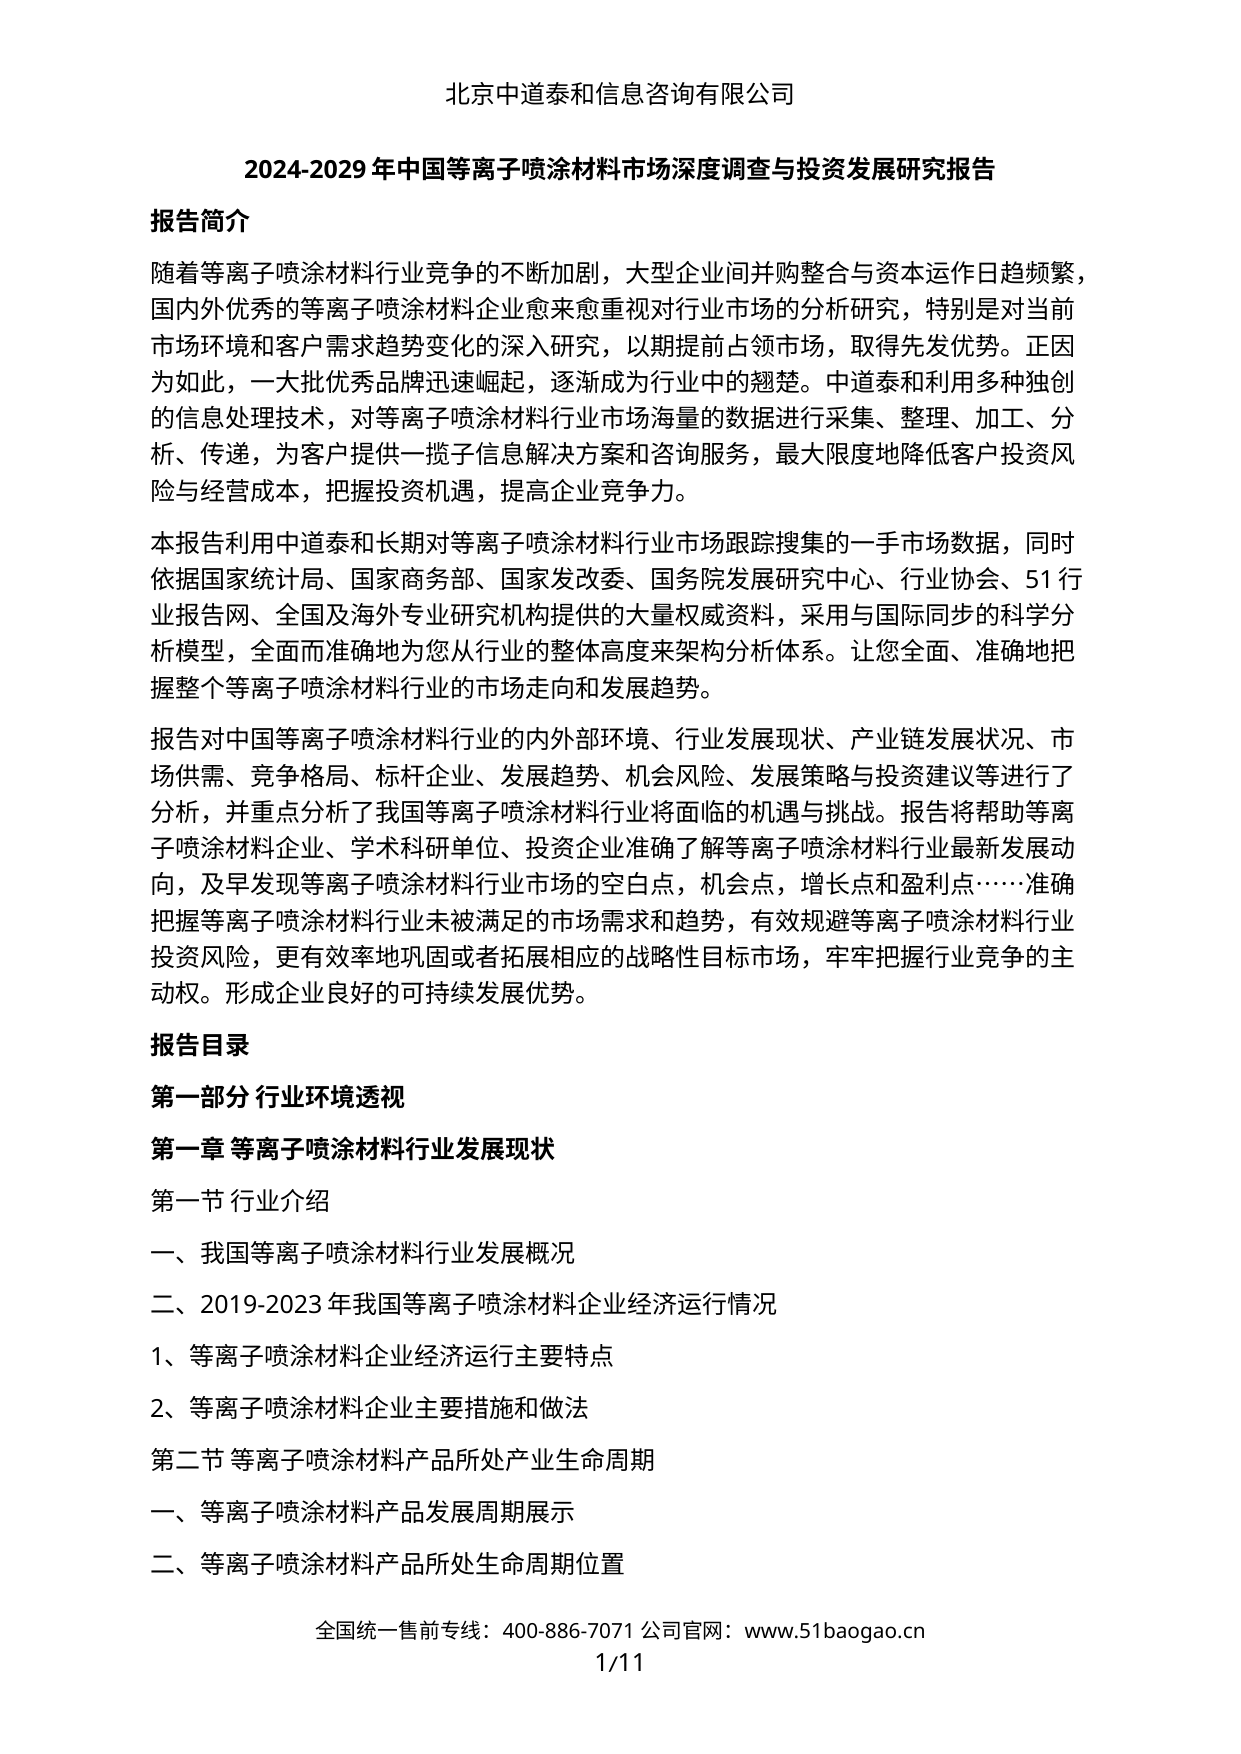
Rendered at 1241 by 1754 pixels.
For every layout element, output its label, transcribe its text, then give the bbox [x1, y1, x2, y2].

text 本报告利用中道泰和长期对等离子喷涂材料行业市场跟踪搜集的一手市场数据，同时依据国家统计局、国家商务部、国家发改委、国务院发展研究中心、行业协会、51行业报告网、全国及海外专业研究机构提供的大量权威资料，采用与国际同步的科学分析模型，全面而准确地为您从行业的整体高度来架构分析体系。让您全面、准确地把握整个等离子喷涂材料行业的市场走向和发展趋势。 [150, 523, 1090, 704]
text 第一部分 行业环境透视 [150, 1077, 1090, 1114]
text 2024-2029年中国等离子喷涂材料市场深度调查与投资发展研究报告 [150, 150, 1090, 186]
text 1、等离子喷涂材料企业经济运行主要特点 [150, 1337, 1090, 1373]
text 报告目录 [150, 1026, 1090, 1062]
text 2、等离子喷涂材料企业主要措施和做法 [150, 1389, 1090, 1425]
text 随着等离子喷涂材料行业竞争的不断加剧，大型企业间并购整合与资本运作日趋频繁，国内外优秀的等离子喷涂材料企业愈来愈重视对行业市场的分析研究，特别是对当前市场环境和客户需求趋势变化的深入研究，以期提前占领市场，取得先发优势。正因为如此，一大批优秀品牌迅速崛起，逐渐成为行业中的翘楚。中道泰和利用多种独创的信息处理技术，对等离子喷涂材料行业市场海量的数据进行采集、整理、加工、分析、传递，为客户提供一揽子信息解决方案和咨询服务，最大限度地降低客户投资风险与经营成本，把握投资机遇，提高企业竞争力。 [150, 254, 1090, 507]
text 二、等离子喷涂材料产品所处生命周期位置 [150, 1544, 1090, 1581]
text 报告对中国等离子喷涂材料行业的内外部环境、行业发展现状、产业链发展状况、市场供需、竞争格局、标杆企业、发展趋势、机会风险、发展策略与投资建议等进行了分析，并重点分析了我国等离子喷涂材料行业将面临的机遇与挑战。报告将帮助等离子喷涂材料企业、学术科研单位、投资企业准确了解等离子喷涂材料行业最新发展动向，及早发现等离子喷涂材料行业市场的空白点，机会点，增长点和盈利点……准确把握等离子喷涂材料行业未被满足的市场需求和趋势，有效规避等离子喷涂材料行业投资风险，更有效率地巩固或者拓展相应的战略性目标市场，牢牢把握行业竞争的主动权。形成企业良好的可持续发展优势。 [150, 720, 1090, 1010]
text 二、2019-2023年我国等离子喷涂材料企业经济运行情况 [150, 1285, 1090, 1321]
text 第一节 行业介绍 [150, 1181, 1090, 1217]
text 报告简介 [150, 202, 1090, 238]
text 第二节 等离子喷涂材料产品所处产业生命周期 [150, 1441, 1090, 1477]
text 一、等离子喷涂材料产品发展周期展示 [150, 1492, 1090, 1529]
text 一、我国等离子喷涂材料行业发展概况 [150, 1233, 1090, 1269]
text 第一章 等离子喷涂材料行业发展现状 [150, 1129, 1090, 1166]
